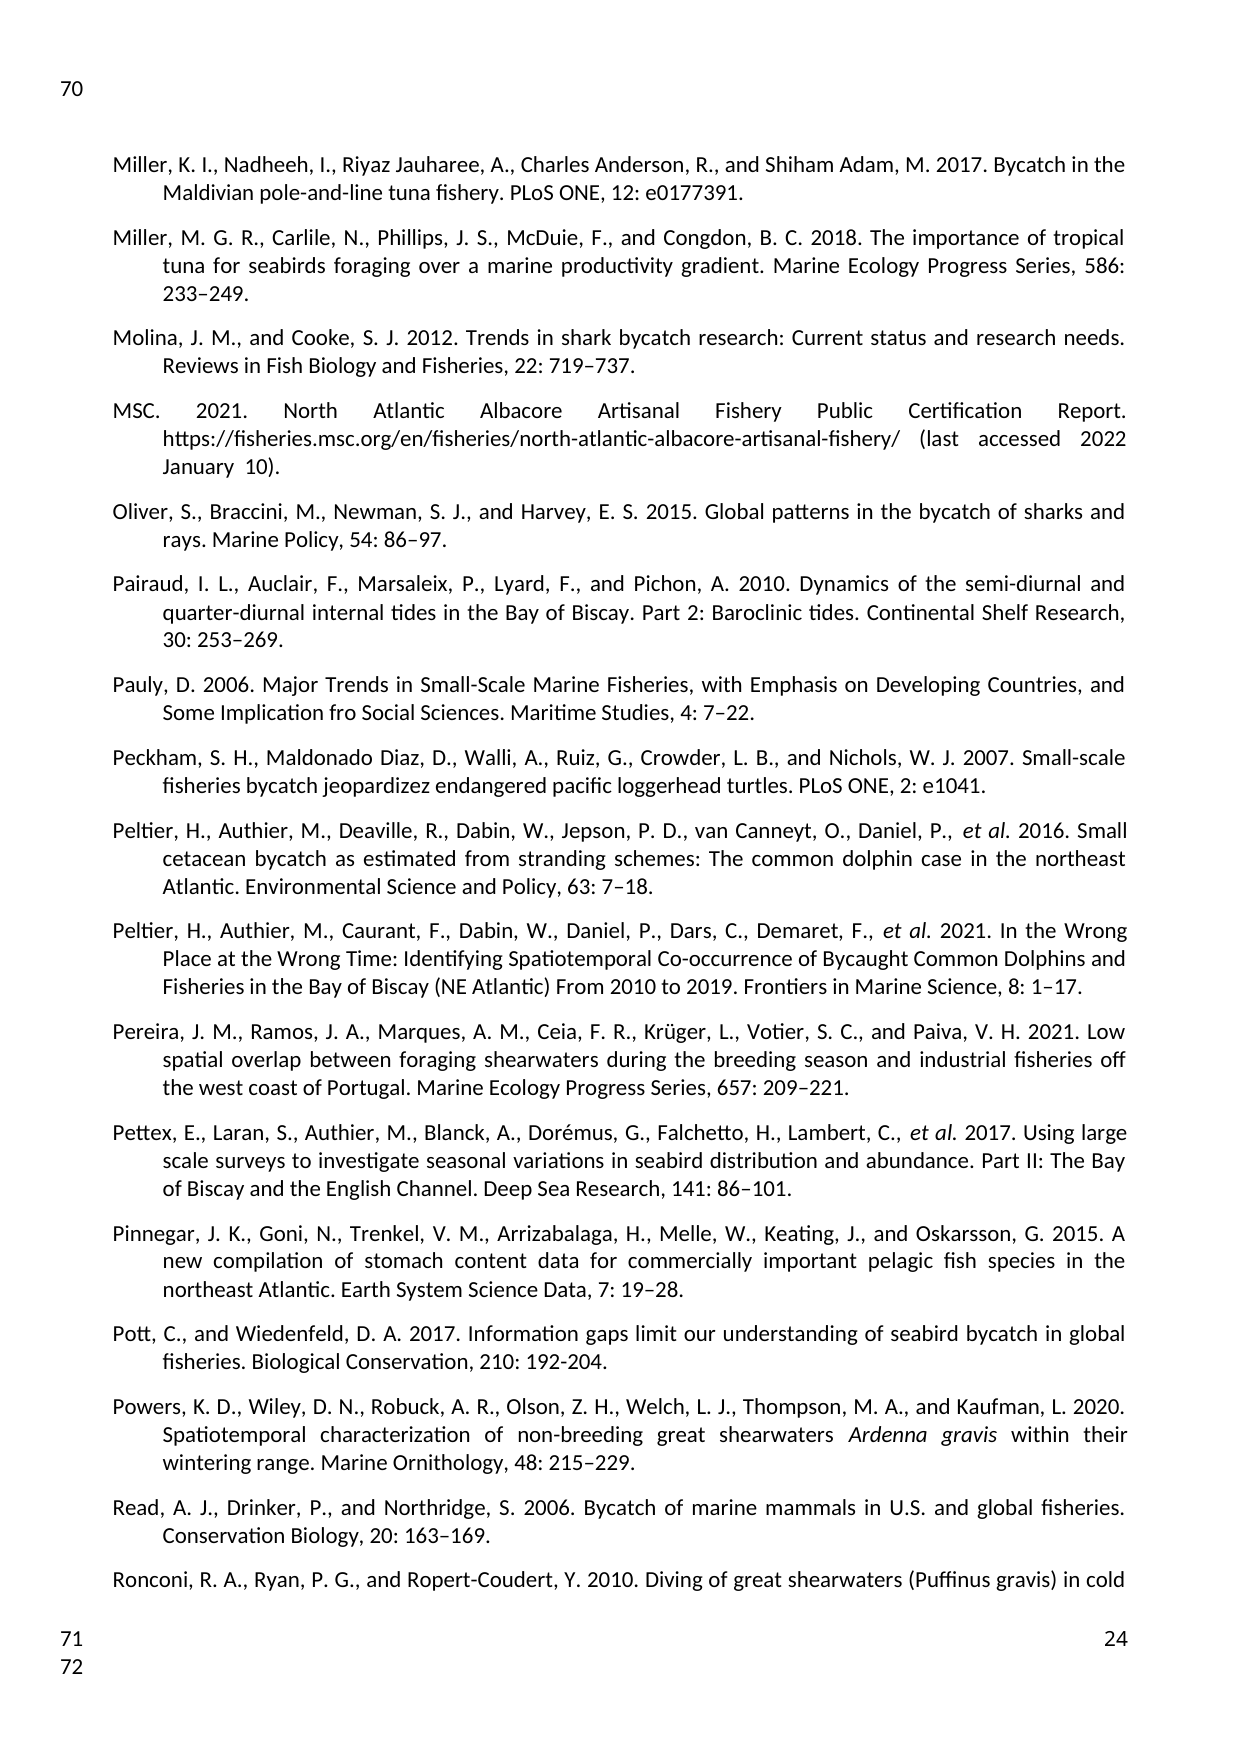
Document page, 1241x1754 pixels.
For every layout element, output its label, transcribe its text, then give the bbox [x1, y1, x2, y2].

text Pettex, E., Laran, S., Authier, M., Blanck, A., Dorémus, G., Falchetto, H., Lambert, C., et al. 2017. Using large scale surveys to investigate seasonal variations in seabird distribution and abundance. Part II: The Bay of Biscay and the English Channel. Deep Sea Research, 141: 86–101. [112, 1118, 1128, 1202]
text MSC. 2021. North Atlantic Albacore Artisanal Fishery Public Certification Report. https://fisheries.msc.org/en/fisheries/north-atlantic-albacore-artisanal-fishery/ (last accessed 2022 January 10). [112, 396, 1128, 480]
text Pereira, J. M., Ramos, J. A., Marques, A. M., Ceia, F. R., Krüger, L., Votier, S. C., and Paiva, V. H. 2021. Low spatial overlap between foraging shearwaters during the breeding season and industrial fisheries off the west coast of Portugal. Marine Ecology Progress Series, 657: 209–221. [112, 1017, 1128, 1101]
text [112, 1566, 1128, 1593]
text Peltier, H., Authier, M., Deaville, R., Dabin, W., Jepson, P. D., van Canneyt, O., Daniel, P., et al. 2016. Small cetacean bycatch as estimated from stranding schemes: The common dolphin case in the northeast Atlantic. Environmental Science and Policy, 63: 7–18. [112, 816, 1128, 900]
text Pinnegar, J. K., Goni, N., Trenkel, V. M., Arrizabalaga, H., Melle, W., Keating, J., and Oskarsson, G. 2015. A new compilation of stomach content data for commercially important pelagic fish species in the northeast Atlantic. Earth System Science Data, 7: 19–28. [112, 1219, 1128, 1303]
text Miller, M. G. R., Carlile, N., Phillips, J. S., McDuie, F., and Congdon, B. C. 2018. The importance of tropical tuna for seabirds foraging over a marine productivity gradient. Marine Ecology Progress Series, 586: 233–249. [112, 223, 1128, 307]
text Peckham, S. H., Maldonado Diaz, D., Walli, A., Ruiz, G., Crowder, L. B., and Nichols, W. J. 2007. Small-scale fisheries bycatch jeopardizez endangered pacific loggerhead turtles. PLoS ONE, 2: e1041. [112, 743, 1128, 799]
text Pauly, D. 2006. Major Trends in Small-Scale Marine Fisheries, with Emphasis on Developing Countries, and Some Implication fro Social Sciences. Maritime Studies, 4: 7–22. [112, 670, 1128, 726]
text Peltier, H., Authier, M., Caurant, F., Dabin, W., Daniel, P., Dars, C., Demaret, F., et al. 2021. In the Wrong Place at the Wrong Time: Identifying Spatiotemporal Co-occurrence of Bycaught Common Dolphins and Fisheries in the Bay of Biscay (NE Atlantic) From 2010 to 2019. Frontiers in Marine Science, 8: 1–17. [112, 916, 1128, 1001]
text Miller, K. I., Nadheeh, I., Riyaz Jauharee, A., Charles Anderson, R., and Shiham Adam, M. 2017. Bycatch in the Maldivian pole-and-line tuna fishery. PLoS ONE, 12: e0177391. [112, 150, 1128, 206]
text Pairaud, I. L., Auclair, F., Marsaleix, P., Lyard, F., and Pichon, A. 2010. Dynamics of the semi-diurnal and quarter-diurnal internal tides in the Bay of Biscay. Part 2: Baroclinic tides. Continental Shelf Research, 30: 253–269. [112, 569, 1128, 654]
text Oliver, S., Braccini, M., Newman, S. J., and Harvey, E. S. 2015. Global patterns in the bycatch of sharks and rays. Marine Policy, 54: 86–97. [112, 497, 1128, 553]
text Read, A. J., Drinker, P., and Northridge, S. 2006. Bycatch of marine mammals in U.S. and global fisheries. Conservation Biology, 20: 163–169. [112, 1493, 1128, 1549]
text Pott, C., and Wiedenfeld, D. A. 2017. Information gaps limit our understanding of seabird bycatch in global fisheries. Biological Conservation, 210: 192-204. [112, 1319, 1128, 1375]
text Powers, K. D., Wiley, D. N., Robuck, A. R., Olson, Z. H., Welch, L. J., Thompson, M. A., and Kaufman, L. 2020. Spatiotemporal characterization of non-breeding great shearwaters Ardenna gravis within their wintering range. Marine Ornithology, 48: 215–229. [112, 1392, 1128, 1476]
text Molina, J. M., and Cooke, S. J. 2012. Trends in shark bycatch research: Current status and research needs. Reviews in Fish Biology and Fisheries, 22: 719–737. [112, 323, 1128, 379]
